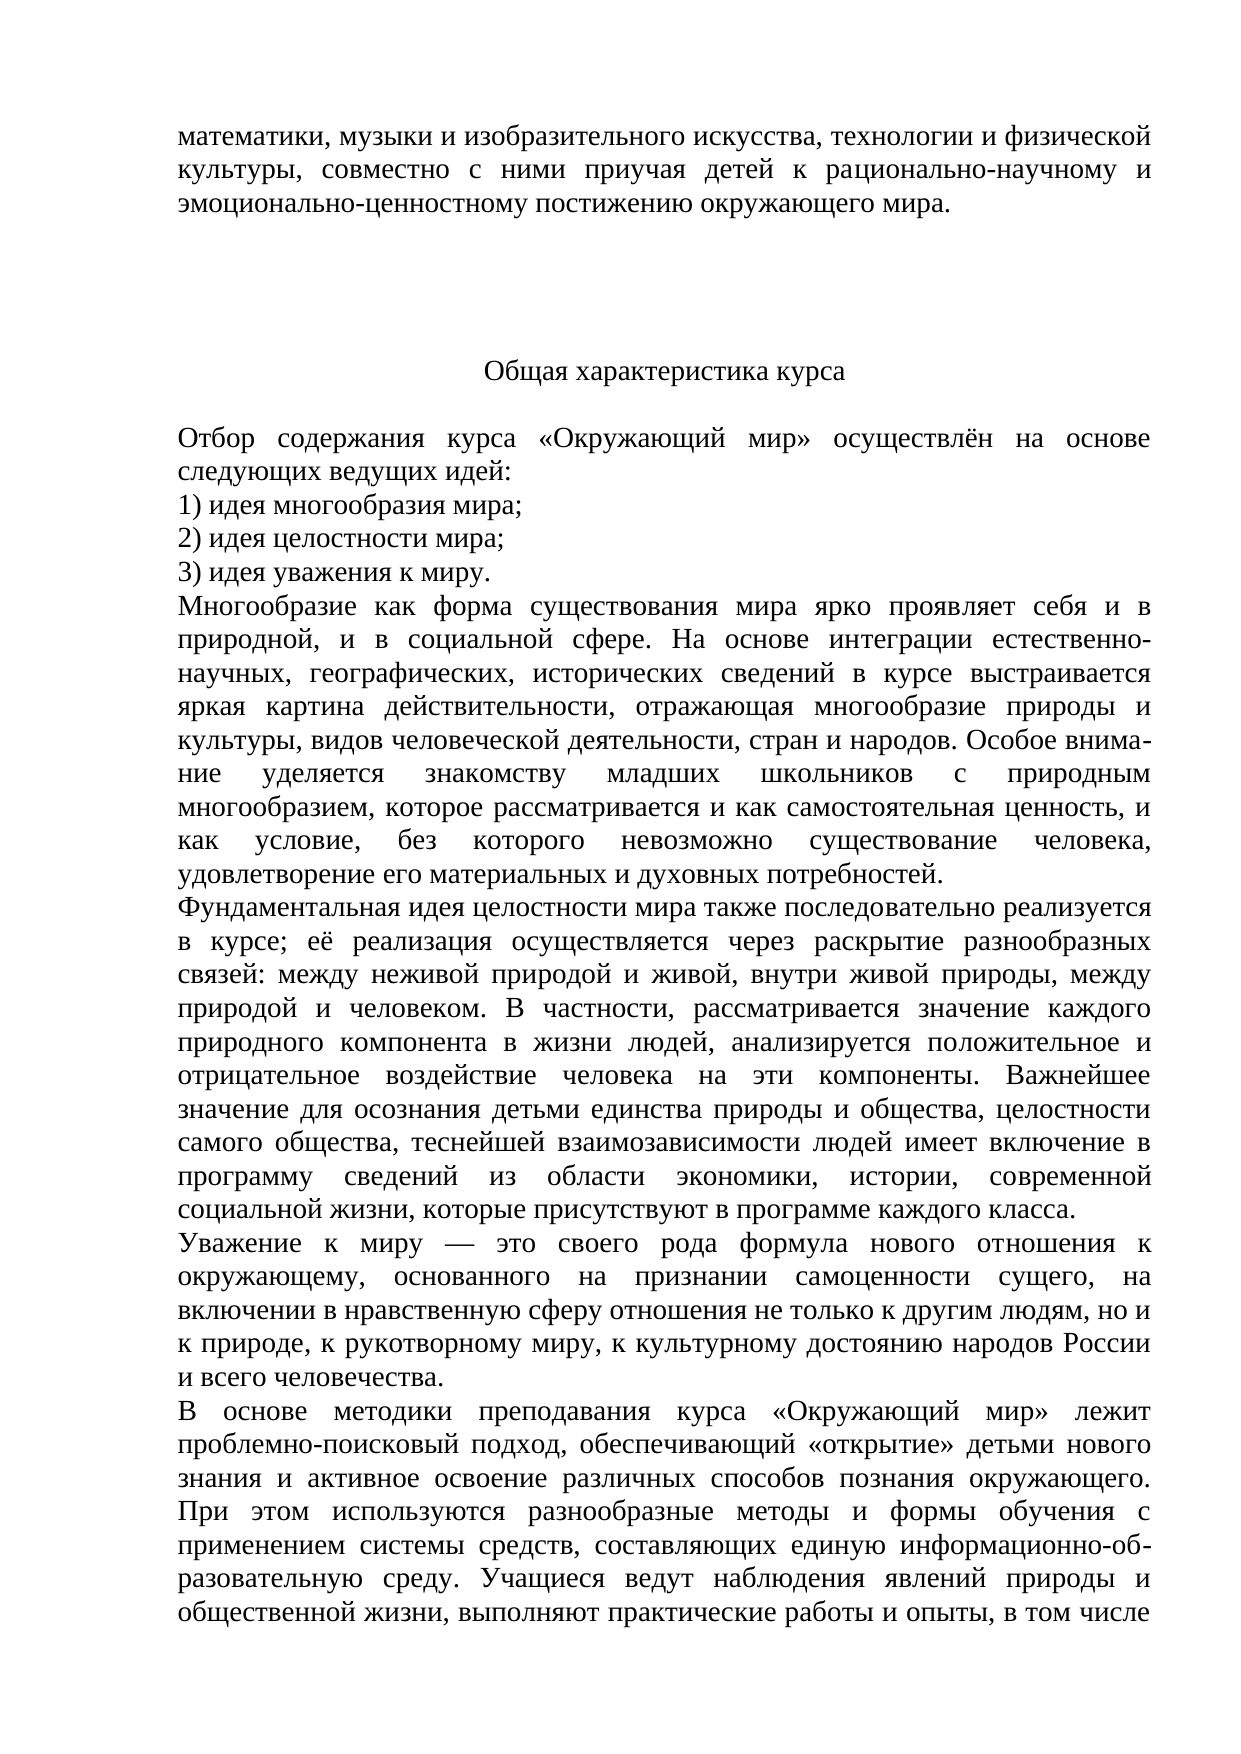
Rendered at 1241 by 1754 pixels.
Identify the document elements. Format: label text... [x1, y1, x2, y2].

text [177, 118, 1152, 219]
text Уважение к миру — это своего рода формула нового отношения к окружающему, основанного на признании самоценности сущего, на включении в нравственную сферу отношения не только к другим людям, но и к природе, к рукотворному миру, к культурному достоянию народов России и всего человечества. [177, 1225, 1152, 1393]
text Общая характеристика курса [177, 353, 1152, 386]
text Многообразие как форма существования мира ярко проявляет себя и в природной, и в социальной сфере. На основе интеграции естественно-научных, географических, исторических сведений в курсе выстраивается яркая картина действительности, отражающая многообразие природы и культуры, видов человеческой деятельности, стран и народов. Особое внимание уделяется знакомству младших школьников с природным многообразием, которое рассматривается и как самостоятельная ценность, и как условие, без которого невозможно существование человека, удовлетворение его материальных и духовных потребностей. [177, 588, 1152, 889]
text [177, 1393, 1152, 1627]
text 2) идея целостности мира; [177, 521, 1152, 554]
text Отбор содержания курса «Окружающий мир» осуществлён на основе следующих ведущих идей: [177, 420, 1152, 487]
text 3) идея уважения к миру. [177, 554, 1152, 588]
text Фундаментальная идея целостности мира также последовательно реализуется в курсе; её реализация осуществляется через раскрытие разнообразных связей: между неживой природой и живой, внутри живой природы, между природой и человеком. В частности, рассматривается значение каждого природного компонента в жизни людей, анализируется положительное и отрицательное воздействие человека на эти компоненты. Важнейшее значение для осознания детьми единства природы и общества, целостности самого общества, теснейшей взаимозависимости людей имеет включение в программу сведений из области экономики, истории, современной социальной жизни, которые присутствуют в программе каждого класса. [177, 889, 1152, 1225]
text 1) идея многообразия мира; [177, 487, 1152, 521]
